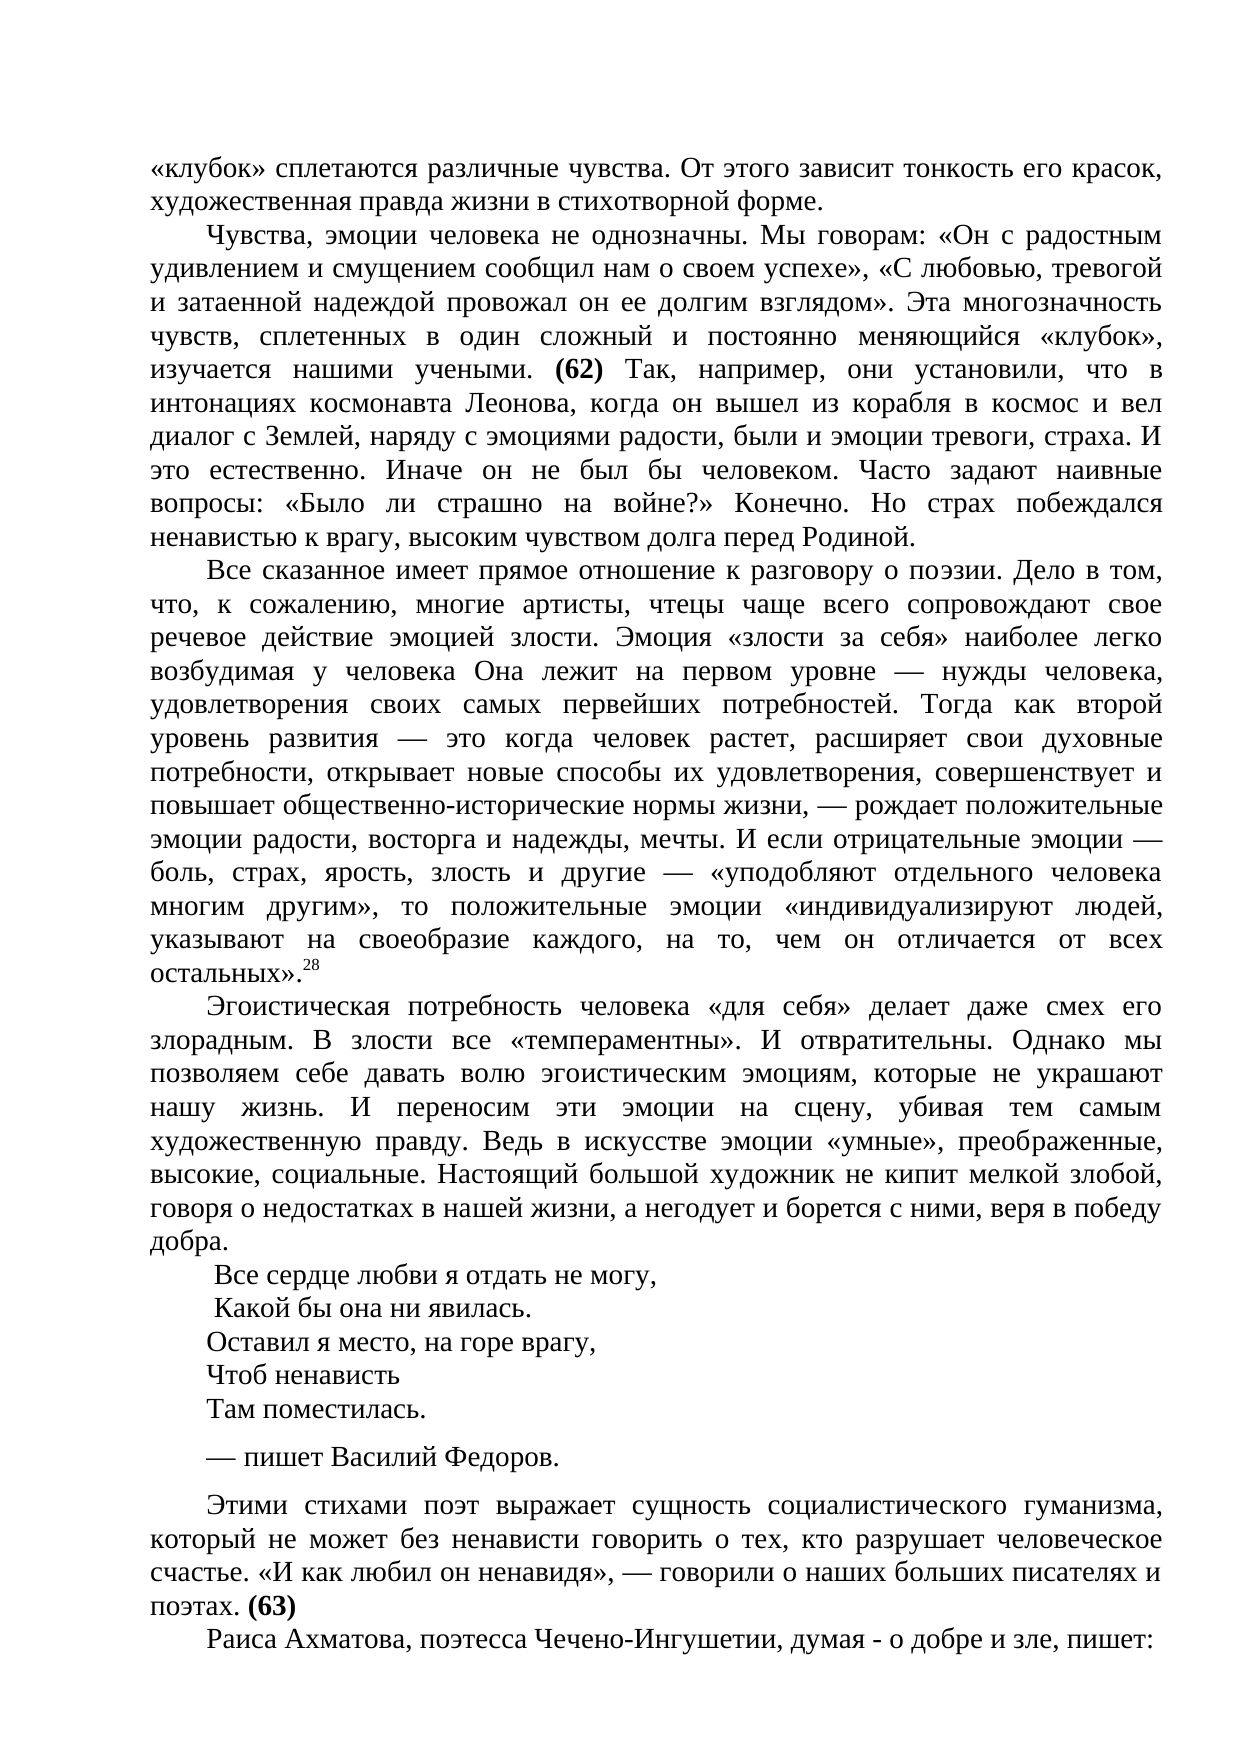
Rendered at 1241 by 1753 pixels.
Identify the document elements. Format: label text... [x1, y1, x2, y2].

text Эгоистическая потребность человека «для себя» делает даже смех его злорадным. В злости все «темпераментны». И отвратительны. Однако мы позволяем себе давать волю эгоистическим эмоциям, которые не украшают нашу жизнь. И переносим эти эмоции на сцену, убивая тем самым художественную правду. Ведь в искусстве эмоции «умные», преображенные, высокие, социальные. Настоящий большой художник не кипит мелкой злобой, говоря о недостатках в нашей жизни, а негодует и борется с ними, веря в победу добра. [150, 988, 1163, 1257]
text Раиса Ахматова, поэтесса Чечено-Ингушетии, думая - о добре и зле, пишет: [150, 1621, 1163, 1655]
text Там поместилась. [150, 1391, 1163, 1424]
list пишет Василий Федоров. [150, 1439, 1163, 1473]
text Чувства, эмоции человека не однозначны. Мы говорам: «Он с радостным удивлением и смущением сообщил нам о своем успехе», «С любовью, тревогой и затаенной надеждой провожал он ее долгим взглядом». Эта многозначность чувств, сплетенных в один сложный и постоянно меняющийся «клубок», изучается нашими учеными. (62) Так, например, они установили, что в интонациях космонавта Леонова, когда он вышел из корабля в космос и вел диалог с Землей, наряду с эмоциями радости, были и эмоции тревоги, страха. И это естественно. Иначе он не был бы человеком. Часто задают наивные вопросы: «Было ли страшно на войне?» Конечно. Но страх побеждался ненавистью к врагу, высоким чувством долга перед Родиной. [150, 217, 1163, 552]
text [150, 150, 1163, 217]
text Оставил я место, на горе врагу, [150, 1324, 1163, 1357]
text Какой бы она ни явилась. [150, 1290, 1163, 1324]
text Этими стихами поэт выражает сущность социалистического гуманизма, который не может без ненависти говорить о тех, кто разрушает человеческое счастье. «И как любил он ненавидя», — говорили о наших больших писателях и поэтах. (63) [150, 1487, 1163, 1621]
text Чтоб ненависть [150, 1357, 1163, 1391]
text Все сердце любви я отдать не могу, [150, 1257, 1163, 1290]
text Все сказанное имеет прямое отношение к разговору о поэзии. Дело в том, что, к сожалению, многие артисты, чтецы чаще всего сопровождают свое речевое действие эмоцией злости. Эмоция «злости за себя» наиболее легко возбудимая у человека Она лежит на первом уровне — нужды человека, удовлетворения своих самых первейших потребностей. Тогда как второй уровень развития — это когда человек растет, расширяет свои духовные потребности, открывает новые способы их удовлетворения, совершенствует и повышает общественно-исторические нормы жизни, — рождает положительные эмоции радости, восторга и надежды, мечты. И если отрицательные эмоции — боль, страх, ярость, злость и другие — «уподобляют отдельного человека многим другим», то положительные эмоции «индивидуализируют людей, указывают на своеобразие каждого, на то, чем он отличается от всех остальных».28 [150, 552, 1163, 988]
